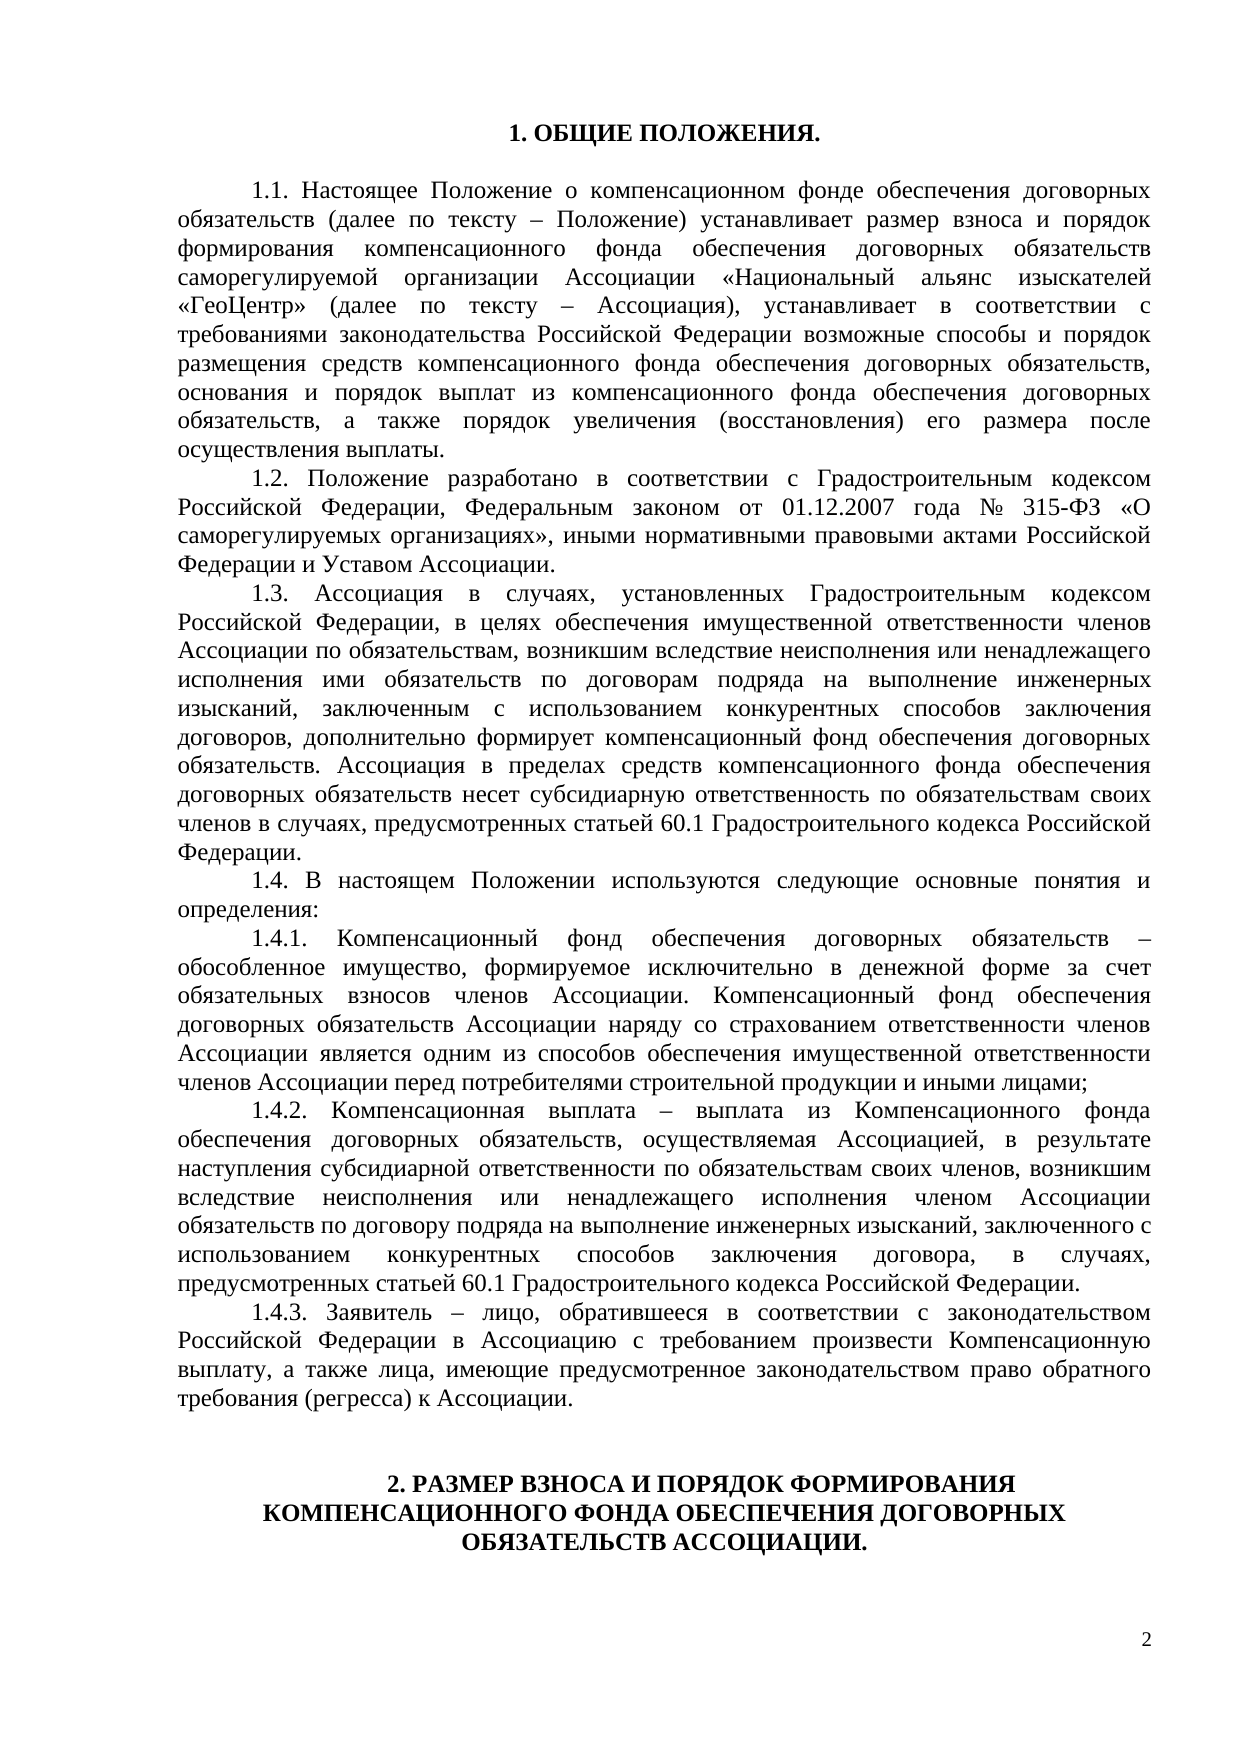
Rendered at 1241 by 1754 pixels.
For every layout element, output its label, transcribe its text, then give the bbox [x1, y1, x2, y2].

text 1.4.3. Заявитель – лицо, обратившееся в соответствии с законодательством Российской Федерации в Ассоциацию с требованием произвести Компенсационную выплату, а также лица, имеющие предусмотренное законодательством право обратного требования (регресса) к Ассоциации. [177, 1297, 1152, 1412]
text 1.2. Положение разработано в соответствии с Градостроительным кодексом Российской Федерации, Федеральным законом от 01.12.2007 года № 315-ФЗ «О саморегулируемых организациях», иными нормативными правовыми актами Российской Федерации и Уставом Ассоциации. [177, 463, 1152, 578]
text 1. ОБЩИЕ ПОЛОЖЕНИЯ. [177, 118, 1152, 147]
text 2. РАЗМЕР ВЗНОСА И ПОРЯДОК ФОРМИРОВАНИЯ КОМПЕНСАЦИОННОГО ФОНДА ОБЕСПЕЧЕНИЯ ДОГОВОРНЫХ ОБЯЗАТЕЛЬСТВ АССОЦИАЦИИ. [177, 1469, 1152, 1556]
text 1.4.1. Компенсационный фонд обеспечения договорных обязательств – обособленное имущество, формируемое исключительно в денежной форме за счет обязательных взносов членов Ассоциации. Компенсационный фонд обеспечения договорных обязательств Ассоциации наряду со страхованием ответственности членов Ассоциации является одним из способов обеспечения имущественной ответственности членов Ассоциации перед потребителями строительной продукции и иными лицами; [177, 923, 1152, 1096]
text 1.4.2. Компенсационная выплата – выплата из Компенсационного фонда обеспечения договорных обязательств, осуществляемая Ассоциацией, в результате наступления субсидиарной ответственности по обязательствам своих членов, возникшим вследствие неисполнения или ненадлежащего исполнения членом Ассоциации обязательств по договору подряда на выполнение инженерных изысканий, заключенного с использованием конкурентных способов заключения договора, в случаях, предусмотренных статьей 60.1 Градостроительного кодекса Российской Федерации. [177, 1096, 1152, 1297]
text 1.4. В настоящем Положении используются следующие основные понятия и определения: [177, 866, 1152, 923]
text 1.3. Ассоциация в случаях, установленных Градостроительным кодексом Российской Федерации, в целях обеспечения имущественной ответственности членов Ассоциации по обязательствам, возникшим вследствие неисполнения или ненадлежащего исполнения ими обязательств по договорам подряда на выполнение инженерных изысканий, заключенным с использованием конкурентных способов заключения договоров, дополнительно формирует компенсационный фонд обеспечения договорных обязательств. Ассоциация в пределах средств компенсационного фонда обеспечения договорных обязательств несет субсидиарную ответственность по обязательствам своих членов в случаях, предусмотренных статьей 60.1 Градостроительного кодекса Российской Федерации. [177, 578, 1152, 866]
text 1.1. Настоящее Положение о компенсационном фонде обеспечения договорных обязательств (далее по тексту – Положение) устанавливает размер взноса и порядок формирования компенсационного фонда обеспечения договорных обязательств саморегулируемой организации Ассоциации «Национальный альянс изыскателей «ГеоЦентр» (далее по тексту – Ассоциация), устанавливает в соответствии с требованиями законодательства Российской Федерации возможные способы и порядок размещения средств компенсационного фонда обеспечения договорных обязательств, основания и порядок выплат из компенсационного фонда обеспечения договорных обязательств, а также порядок увеличения (восстановления) его размера после осуществления выплаты. [177, 176, 1152, 463]
